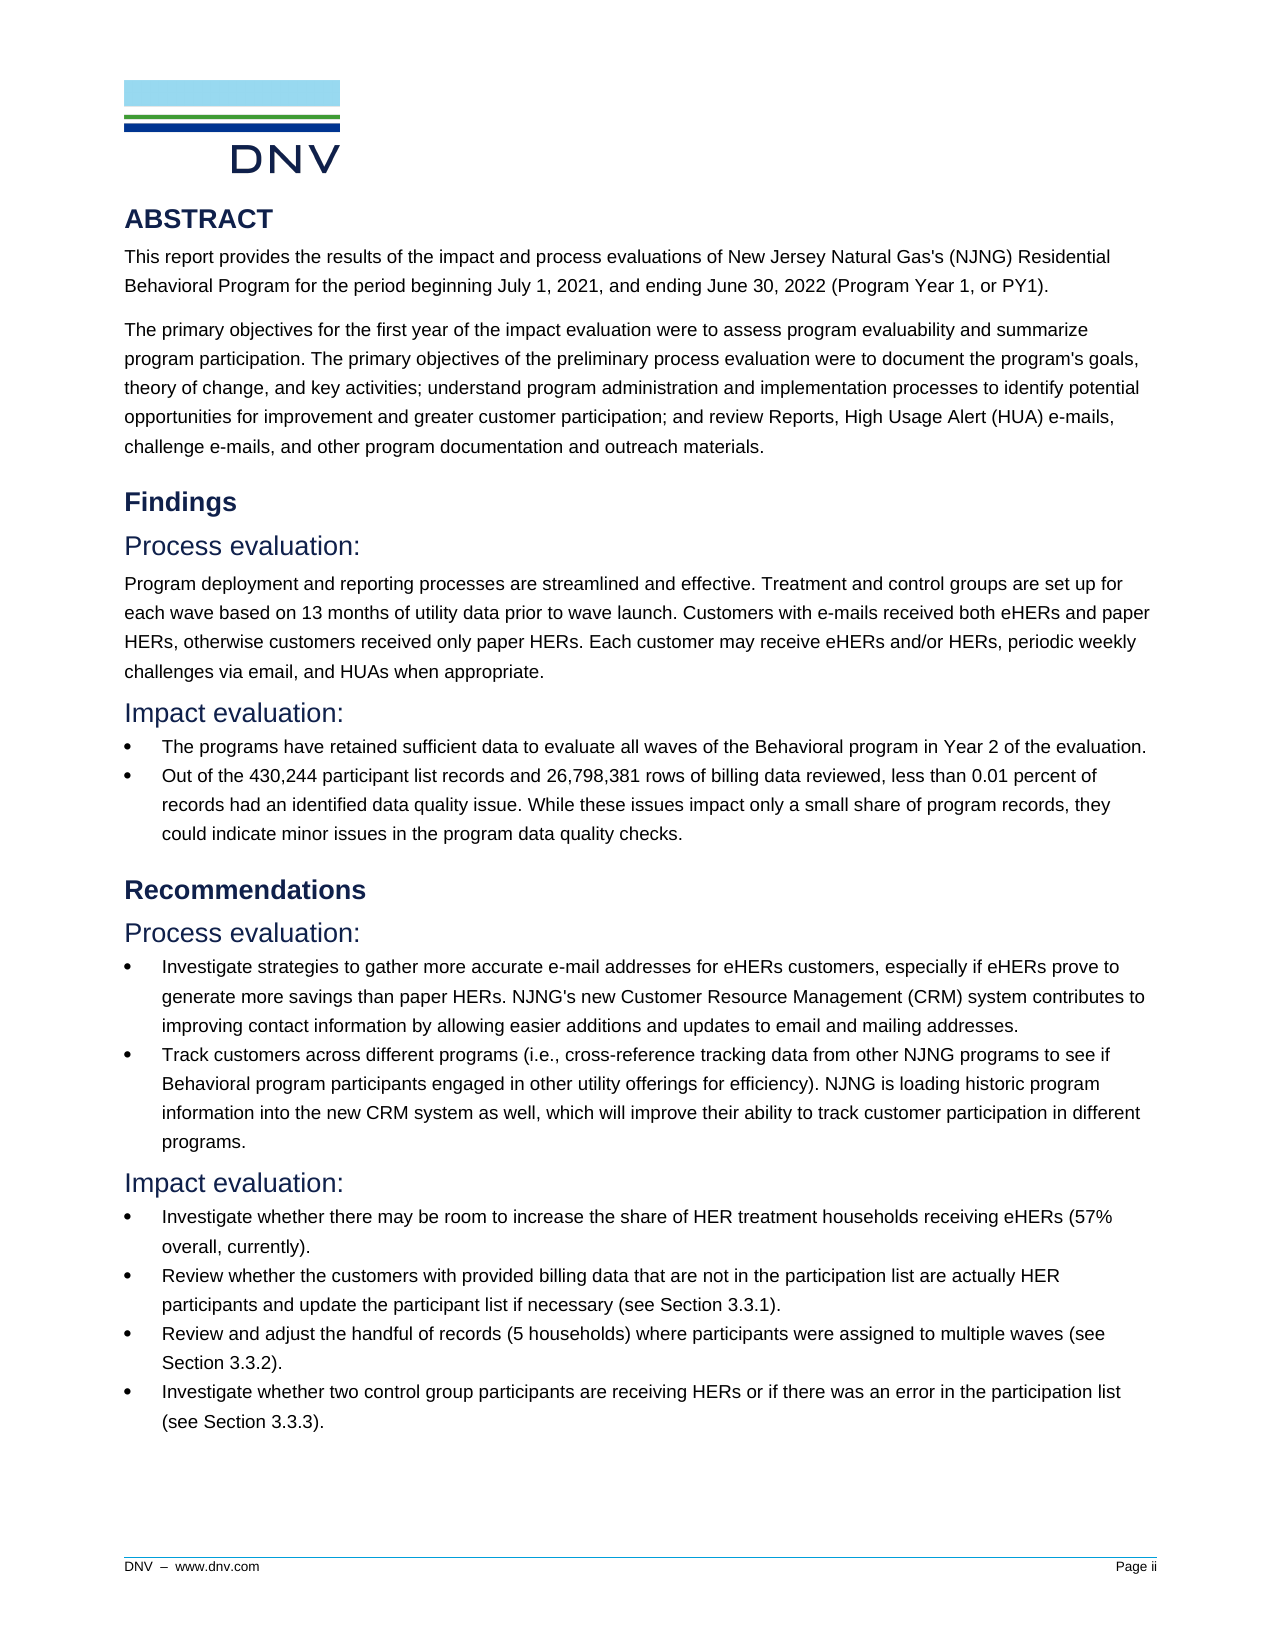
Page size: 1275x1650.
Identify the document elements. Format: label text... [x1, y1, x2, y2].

subtitle Process evaluation: [124, 917, 1157, 949]
text Program deployment and reporting processes are streamlined and effective. Treatment and control groups are set up for each wave based on 13 months of utility data prior to wave launch. Customers with e-mails received both eHERs and paper HERs, otherwise customers received only paper HERs. Each customer may receive eHERs and/or HERs, periodic weekly challenges via email, and HUAs when appropriate. [124, 565, 1157, 682]
text This report provides the results of the impact and process evaluations of New Jersey Natural Gas's (NJNG) Residential Behavioral Program for the period beginning July 1, 2021, and ending June 30, 2022 (Program Year 1, or PY1). [124, 238, 1157, 297]
list Investigate whether there may be room to increase the share of HER treatment households receiving eHERs (57% overall, currently). [124, 1199, 1157, 1257]
list The programs have retained sufficient data to evaluate all waves of the Behavioral program in Year 2 of the evaluation. [124, 728, 1157, 757]
list Review and adjust the handful of records (5 households) where participants were assigned to multiple waves (see Section 3.3.2). [124, 1315, 1157, 1374]
subtitle Findings [124, 486, 1157, 517]
list Review whether the customers with provided billing data that are not in the participation list are actually HER participants and update the participant list if necessary (see Section 3.3.1). [124, 1257, 1157, 1315]
subtitle Recommendations [124, 874, 1157, 905]
text The primary objectives for the first year of the impact evaluation were to assess program evaluability and summarize program participation. The primary objectives of the preliminary process evaluation were to document the program's goals, theory of change, and key activities; understand program administration and implementation processes to identify potential opportunities for improvement and greater customer participation; and review Reports, High Usage Alert (HUA) e-mails, challenge e-mails, and other program documentation and outreach materials. [124, 311, 1157, 457]
subtitle Impact evaluation: [124, 697, 1157, 728]
list Investigate strategies to gather more accurate e-mail addresses for eHERs customers, especially if eHERs prove to generate more savings than paper HERs. NJNG's new Customer Resource Management (CRM) system contributes to improving contact information by allowing easier additions and updates to email and mailing addresses. [124, 949, 1157, 1036]
subtitle Impact evaluation: [124, 1167, 1157, 1199]
subtitle Abstract [124, 203, 1157, 234]
list Out of the 430,244 participant list records and 26,798,381 rows of billing data reviewed, less than 0.01 percent of records had an identified data quality issue. While these issues impact only a small share of program records, they could indicate minor issues in the program data quality checks. [124, 757, 1157, 844]
subtitle Process evaluation: [124, 530, 1157, 561]
picture [124, 80, 367, 201]
list Track customers across different programs (i.e., cross-reference tracking data from other NJNG programs to see if Behavioral program participants engaged in other utility offerings for efficiency). NJNG is loading historic program information into the new CRM system as well, which will improve their ability to track customer participation in different programs. [124, 1036, 1157, 1153]
list Investigate whether two control group participants are receiving HERs or if there was an error in the participation list (see Section 3.3.3). [124, 1374, 1157, 1432]
